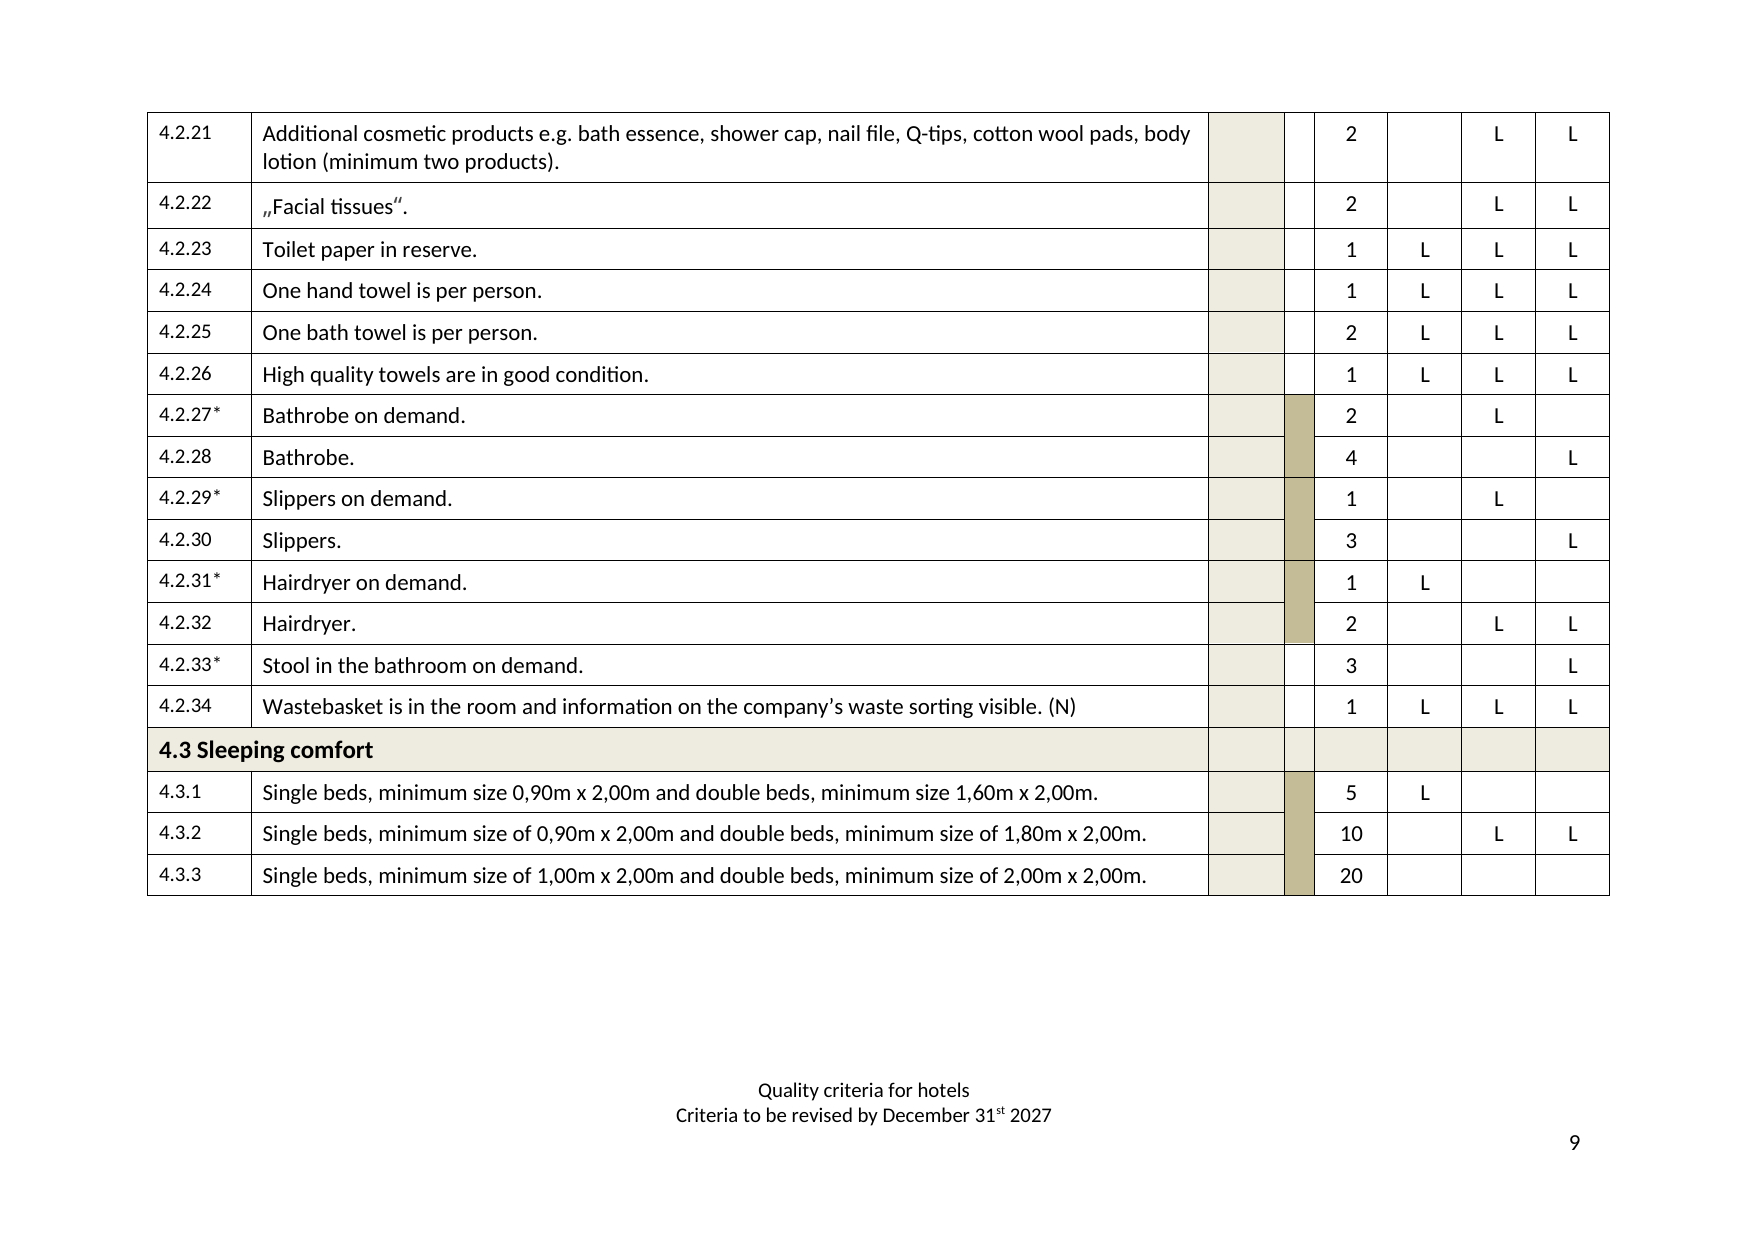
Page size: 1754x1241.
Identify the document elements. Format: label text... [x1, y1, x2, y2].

table_cell 1 [1315, 686, 1387, 727]
table_cell L [1462, 395, 1535, 436]
table_cell L [1462, 270, 1535, 311]
table_cell [1388, 113, 1461, 182]
table_cell High quality towels are in good condition. [252, 354, 1208, 394]
table_cell [1209, 478, 1284, 519]
table_cell [1462, 645, 1535, 685]
table_cell L [1388, 312, 1461, 352]
table_cell [1388, 645, 1461, 685]
table_cell [1285, 645, 1314, 685]
table_cell 1 [1315, 561, 1387, 602]
table_cell L [1536, 270, 1609, 311]
table_cell [1285, 312, 1314, 352]
table_cell [1536, 395, 1609, 436]
table_cell [1388, 728, 1461, 771]
table_cell L [1536, 603, 1609, 643]
table_cell 1 [1315, 354, 1387, 394]
table_cell [1388, 855, 1461, 895]
table_cell [1285, 183, 1314, 228]
table_cell [1209, 686, 1284, 727]
table_cell L [1462, 686, 1535, 727]
table_cell [1285, 395, 1314, 436]
table_cell 1 [1315, 229, 1387, 269]
table_cell [1285, 561, 1314, 602]
table_cell 1 [1315, 478, 1387, 519]
table_cell [1536, 728, 1609, 771]
table_cell [1285, 812, 1314, 854]
table_cell [1209, 603, 1284, 643]
table_cell [1462, 520, 1535, 560]
table_cell 2 [1315, 603, 1387, 643]
table_cell 2 [1315, 312, 1387, 352]
table_cell Additional cosmetic products e.g. bath essence, shower cap, nail file, Q-tips, cotton wool pads, body lotion (minimum two products). [252, 113, 1208, 182]
table_cell 4.3.3 [148, 855, 251, 895]
table_cell [1209, 229, 1284, 269]
table_cell 4.2.23 [148, 229, 251, 269]
table_cell [1536, 855, 1609, 895]
table_cell 2 [1315, 183, 1387, 228]
table_cell [1388, 183, 1461, 228]
table_cell [1209, 728, 1284, 771]
table_cell 3 [1315, 520, 1387, 560]
table_cell [1388, 395, 1461, 436]
table_cell [1462, 728, 1535, 771]
table_cell 4.2.29* [148, 478, 251, 519]
table_cell L [1536, 354, 1609, 394]
table_cell 4.2.33* [148, 645, 251, 685]
table_cell [1462, 855, 1535, 895]
table_cell 4.2.24 [148, 270, 251, 311]
table_cell „Facial tissues“. [252, 183, 1208, 228]
table_cell [1209, 772, 1284, 812]
table_cell L [1536, 645, 1609, 685]
table_cell [1462, 437, 1535, 477]
table_cell [1388, 478, 1461, 519]
table_cell [1285, 519, 1314, 560]
table_cell [1285, 229, 1314, 269]
table_cell L [1536, 813, 1609, 854]
table_cell [1536, 772, 1609, 812]
table_cell L [1536, 113, 1609, 182]
table_cell Slippers. [252, 520, 1208, 560]
table_cell 4.2.30 [148, 520, 251, 560]
table_cell 4.2.34 [148, 686, 251, 727]
table_cell 2 [1315, 395, 1387, 436]
table_cell L [1462, 354, 1535, 394]
table_cell Hairdryer on demand. [252, 561, 1208, 602]
table_cell L [1536, 229, 1609, 269]
table_cell L [1536, 183, 1609, 228]
table_cell [1285, 113, 1314, 182]
table_cell 3 [1315, 645, 1387, 685]
table_cell 4.3.2 [148, 813, 251, 854]
table_cell [1209, 270, 1284, 311]
table_cell [1209, 437, 1284, 477]
table_cell 20 [1315, 855, 1387, 895]
table_cell 4.2.25 [148, 312, 251, 352]
table_cell 10 [1315, 813, 1387, 854]
table_cell Hairdryer. [252, 603, 1208, 643]
table_cell L [1388, 354, 1461, 394]
table_cell [1285, 728, 1314, 771]
table_cell [1285, 478, 1314, 519]
table_cell One hand towel is per person. [252, 270, 1208, 311]
table_cell [1285, 270, 1314, 311]
table_cell Stool in the bathroom on demand. [252, 645, 1208, 685]
table_cell [1209, 354, 1284, 394]
table_cell L [1388, 772, 1461, 812]
table_cell 4.2.22 [148, 183, 251, 228]
table_cell [1209, 645, 1284, 685]
table_cell L [1388, 686, 1461, 727]
table_cell [1209, 113, 1284, 182]
table_cell Bathrobe. [252, 437, 1208, 477]
table_cell L [1462, 312, 1535, 352]
table_cell L [1462, 813, 1535, 854]
table_cell One bath towel is per person. [252, 312, 1208, 352]
table_cell [1536, 478, 1609, 519]
table_cell 2 [1315, 113, 1387, 182]
table_cell Toilet paper in reserve. [252, 229, 1208, 269]
table_cell L [1536, 312, 1609, 352]
table_cell L [1388, 229, 1461, 269]
table_cell L [1388, 270, 1461, 311]
table_cell [1209, 312, 1284, 352]
table_cell Wastebasket is in the room and information on the company’s waste sorting visible. (N) [252, 686, 1208, 727]
table_cell L [1462, 229, 1535, 269]
table_cell Bathrobe on demand. [252, 395, 1208, 436]
table_cell 4.2.32 [148, 603, 251, 643]
table_cell [1209, 183, 1284, 228]
table_cell L [1536, 520, 1609, 560]
table_cell [1285, 686, 1314, 727]
table_cell [1209, 813, 1284, 854]
table_cell 4.2.21 [148, 113, 251, 182]
table_cell [1388, 603, 1461, 643]
table_cell 4.3 Sleeping comfort [148, 728, 1208, 771]
table_cell [1388, 437, 1461, 477]
table_cell L [1462, 113, 1535, 182]
table_cell Slippers on demand. [252, 478, 1208, 519]
table_cell L [1462, 183, 1535, 228]
table_cell [1209, 855, 1284, 895]
table_cell 4.2.27* [148, 395, 251, 436]
table_cell 1 [1315, 270, 1387, 311]
table_cell [1285, 436, 1314, 477]
table_cell L [1536, 686, 1609, 727]
table_cell [1388, 813, 1461, 854]
table_cell 4.3.1 [148, 772, 251, 812]
table_cell L [1536, 437, 1609, 477]
table_cell [1209, 395, 1284, 436]
table_cell Single beds, minimum size 0,90m x 2,00m and double beds, minimum size 1,60m x 2,00m. [252, 772, 1208, 812]
table_cell [1209, 520, 1284, 560]
table_cell L [1462, 478, 1535, 519]
table_cell 5 [1315, 772, 1387, 812]
table_cell L [1462, 603, 1535, 643]
table_cell [1285, 772, 1314, 812]
table_cell [1462, 561, 1535, 602]
table_cell 4 [1315, 437, 1387, 477]
table_cell 4.2.28 [148, 437, 251, 477]
table_cell [1285, 854, 1314, 895]
table_cell [1388, 520, 1461, 560]
table_cell [1285, 354, 1314, 394]
table_cell Single beds, minimum size of 0,90m x 2,00m and double beds, minimum size of 1,80m x 2,00m. [252, 813, 1208, 854]
table_cell [1315, 728, 1387, 771]
table_cell L [1388, 561, 1461, 602]
table_cell 4.2.26 [148, 354, 251, 394]
table_cell [1285, 602, 1314, 643]
table_cell [1209, 561, 1284, 602]
table_cell [1462, 772, 1535, 812]
table_cell Single beds, minimum size of 1,00m x 2,00m and double beds, minimum size of 2,00m x 2,00m. [252, 855, 1208, 895]
table_cell 4.2.31* [148, 561, 251, 602]
table_cell [1536, 561, 1609, 602]
